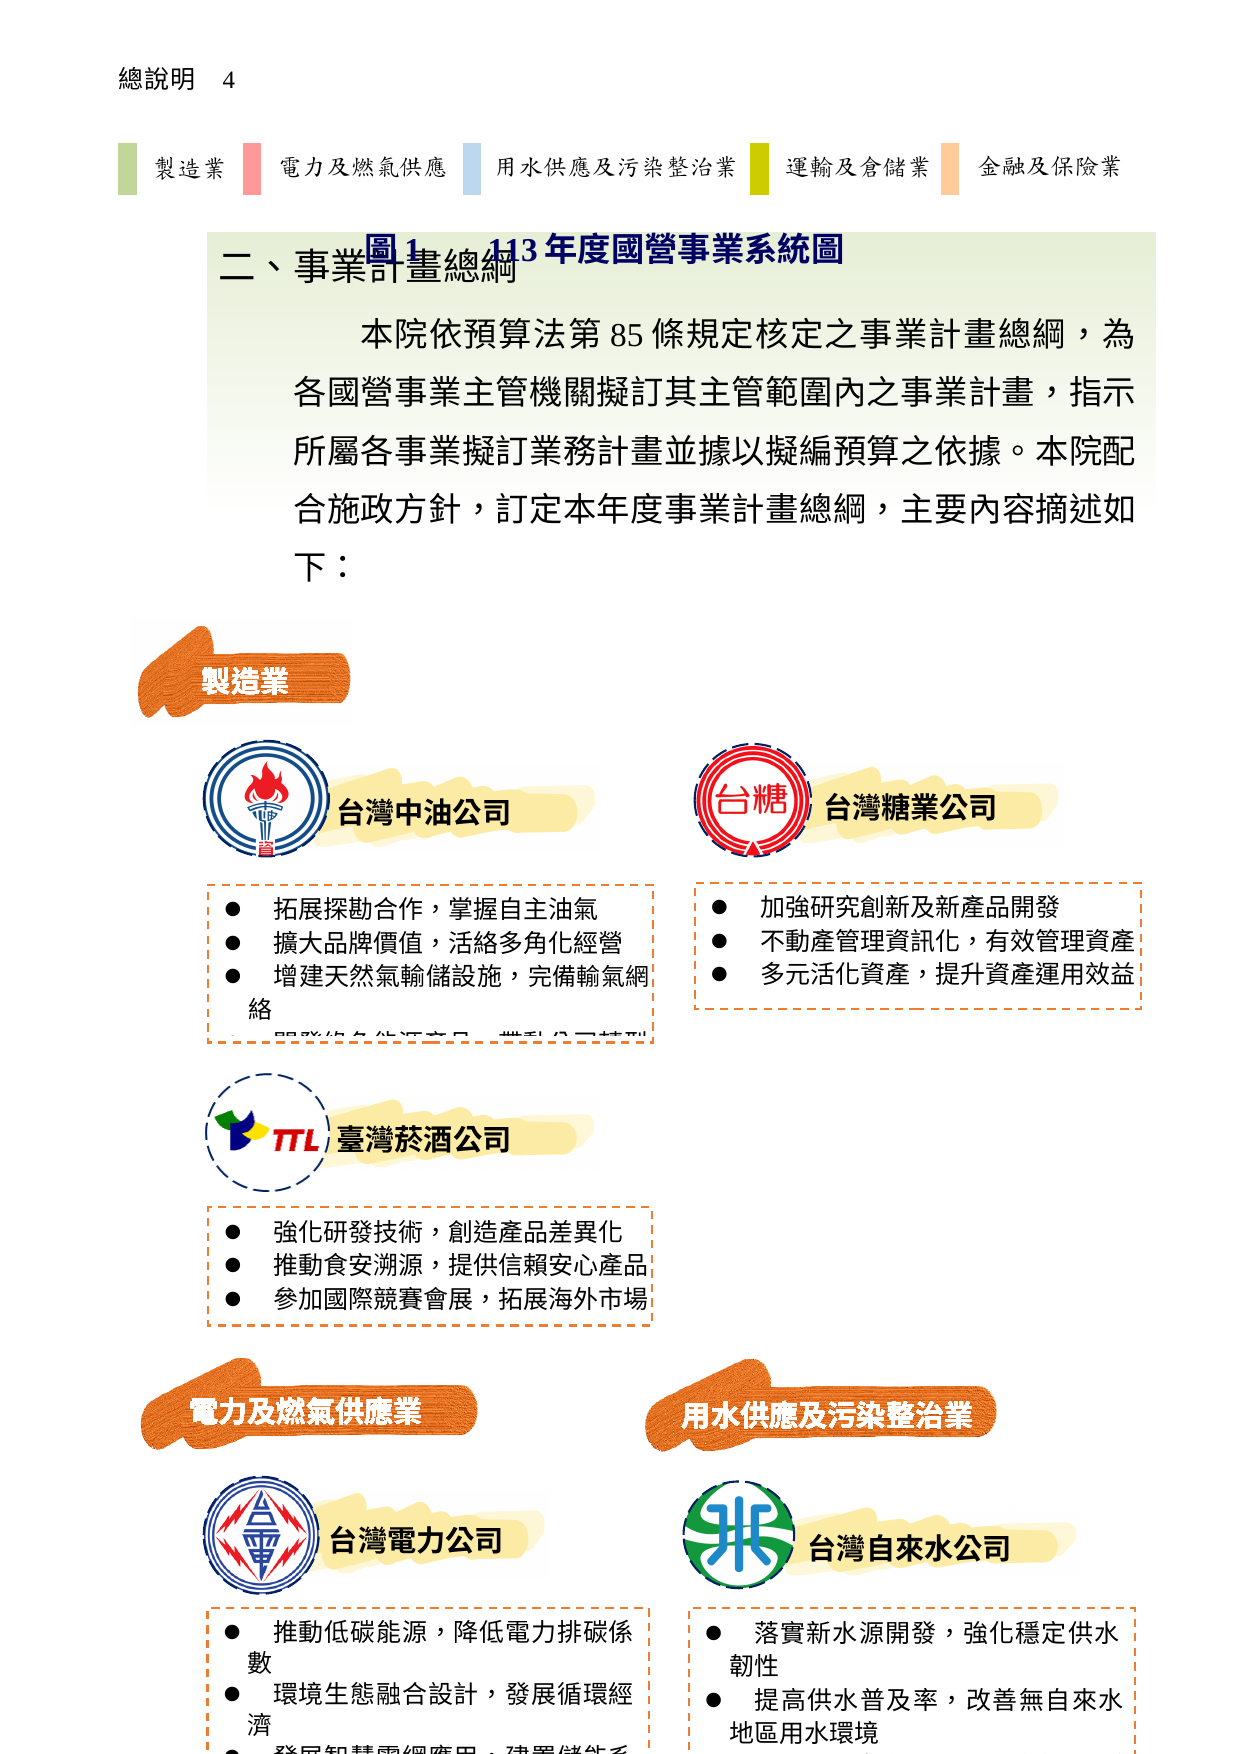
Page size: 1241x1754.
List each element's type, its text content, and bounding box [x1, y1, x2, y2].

text 本院依預算法第85條規定核定之事業計畫總綱，為各國營事業主管機關擬訂其主管範圍內之事業計畫，指示所屬各事業擬訂業務計畫並據以擬編預算之依據。本院配合施政方針，訂定本年度事業計畫總綱，主要內容摘述如下： [293, 300, 1137, 591]
text 二、事業計畫總綱 [218, 234, 1137, 292]
